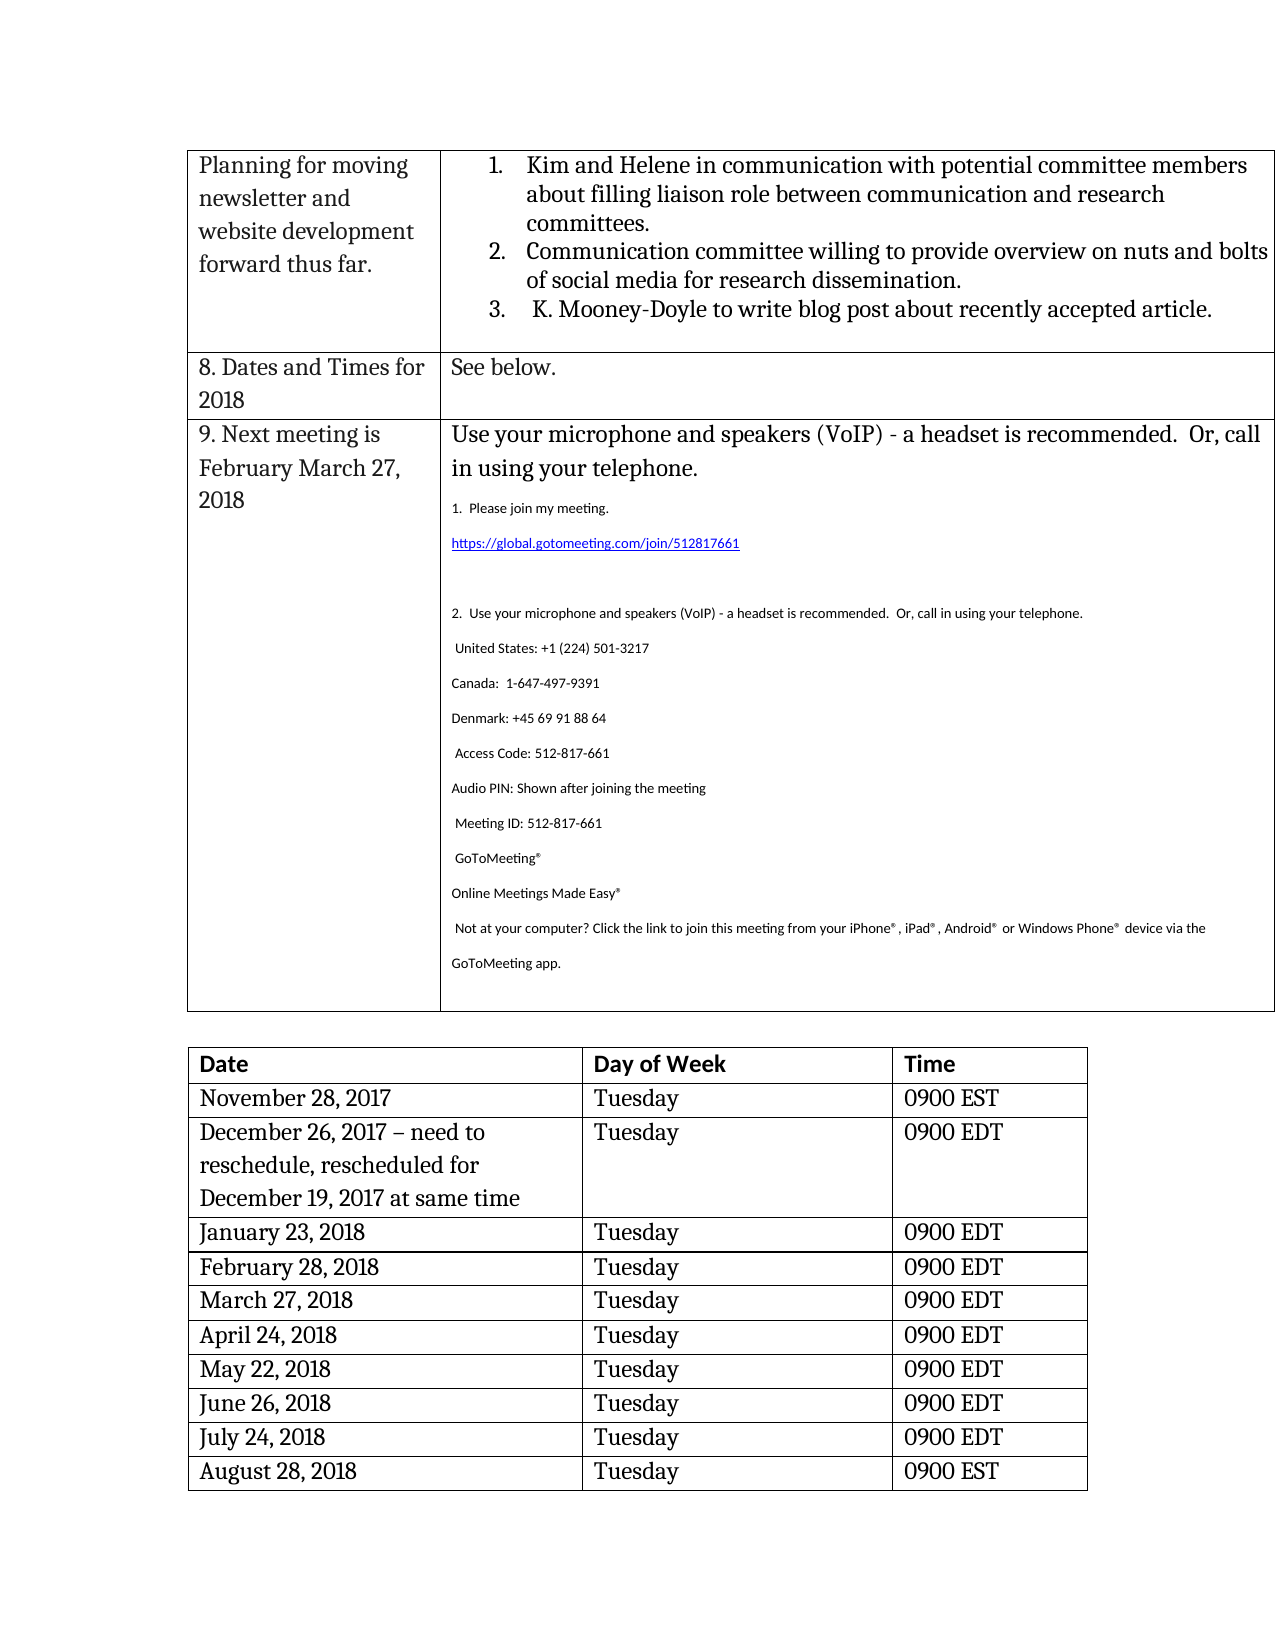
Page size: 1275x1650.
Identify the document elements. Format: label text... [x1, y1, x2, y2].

table_cell Tuesday [583, 1253, 892, 1285]
table_cell May 22, 2018 [189, 1355, 582, 1388]
table_cell Tuesday [583, 1423, 892, 1456]
table_cell Kim and Helene in communication with potential committee members about filling liaison role between communication and research committees. Communication committee willing to provide overview on nuts and bolts of social media for research dissemination. K. Mooney-Doyle to write blog post about recently accepted article. [441, 151, 1274, 352]
table_cell 0900 EST [893, 1084, 1087, 1117]
table_cell 0900 EST [893, 1457, 1087, 1490]
table_cell Tuesday [583, 1321, 892, 1353]
table_cell See below. [441, 353, 1274, 419]
table_cell 8. Dates and Times for 2018 [188, 353, 440, 419]
table_cell 0900 EDT [893, 1286, 1087, 1319]
table_cell Tuesday [583, 1457, 892, 1490]
table_header Time [893, 1048, 1087, 1083]
table_cell November 28, 2017 [189, 1084, 582, 1117]
table_cell Tuesday [583, 1286, 892, 1319]
table_cell Use your microphone and speakers (VoIP) - a headset is recommended. Or, call in using your telephone. 1. Please join my meeting. https://global.gotomeeting.com/join/512817661 2. Use your microphone and speakers (VoIP) - a headset is recommended. Or, call in using your telephone. United States: +1 (224) 501-3217 Canada: 1-647-497-9391 Denmark: +45 69 91 88 64 Access Code: 512-817-661 Audio PIN: Shown after joining the meeting Meeting ID: 512-817-661 GoToMeeting® Online Meetings Made Easy® Not at your computer? Click the link to join this meeting from your iPhone®, iPad®, Android® or Windows Phone® device via the GoToMeeting app. [441, 420, 1274, 1011]
table_cell December 26, 2017 – need to reschedule, rescheduled for December 19, 2017 at same time [189, 1118, 582, 1217]
table_cell Tuesday [583, 1118, 892, 1217]
table_cell 0900 EDT [893, 1321, 1087, 1353]
table_cell April 24, 2018 [189, 1321, 582, 1353]
table_cell July 24, 2018 [189, 1423, 582, 1456]
table_cell Tuesday [583, 1084, 892, 1117]
table_header Date [189, 1048, 582, 1083]
table_cell 0900 EDT [893, 1423, 1087, 1456]
table_cell March 27, 2018 [189, 1286, 582, 1319]
table_cell 0900 EDT [893, 1253, 1087, 1285]
table_cell 0900 EDT [893, 1118, 1087, 1217]
table_cell January 23, 2018 [189, 1218, 582, 1251]
table_cell Planning for moving newsletter and website development forward thus far. [188, 151, 440, 352]
table_cell February 28, 2018 [189, 1253, 582, 1285]
table_cell June 26, 2018 [189, 1389, 582, 1422]
table_cell 0900 EDT [893, 1355, 1087, 1388]
table_cell 0900 EDT [893, 1389, 1087, 1422]
table_cell 9. Next meeting is February March 27, 2018 [188, 420, 440, 1011]
table_header Day of Week [583, 1048, 892, 1083]
table_cell 0900 EDT [893, 1218, 1087, 1251]
table_cell Tuesday [583, 1355, 892, 1388]
table_cell Tuesday [583, 1218, 892, 1251]
table_cell August 28, 2018 [189, 1457, 582, 1490]
table_cell Tuesday [583, 1389, 892, 1422]
